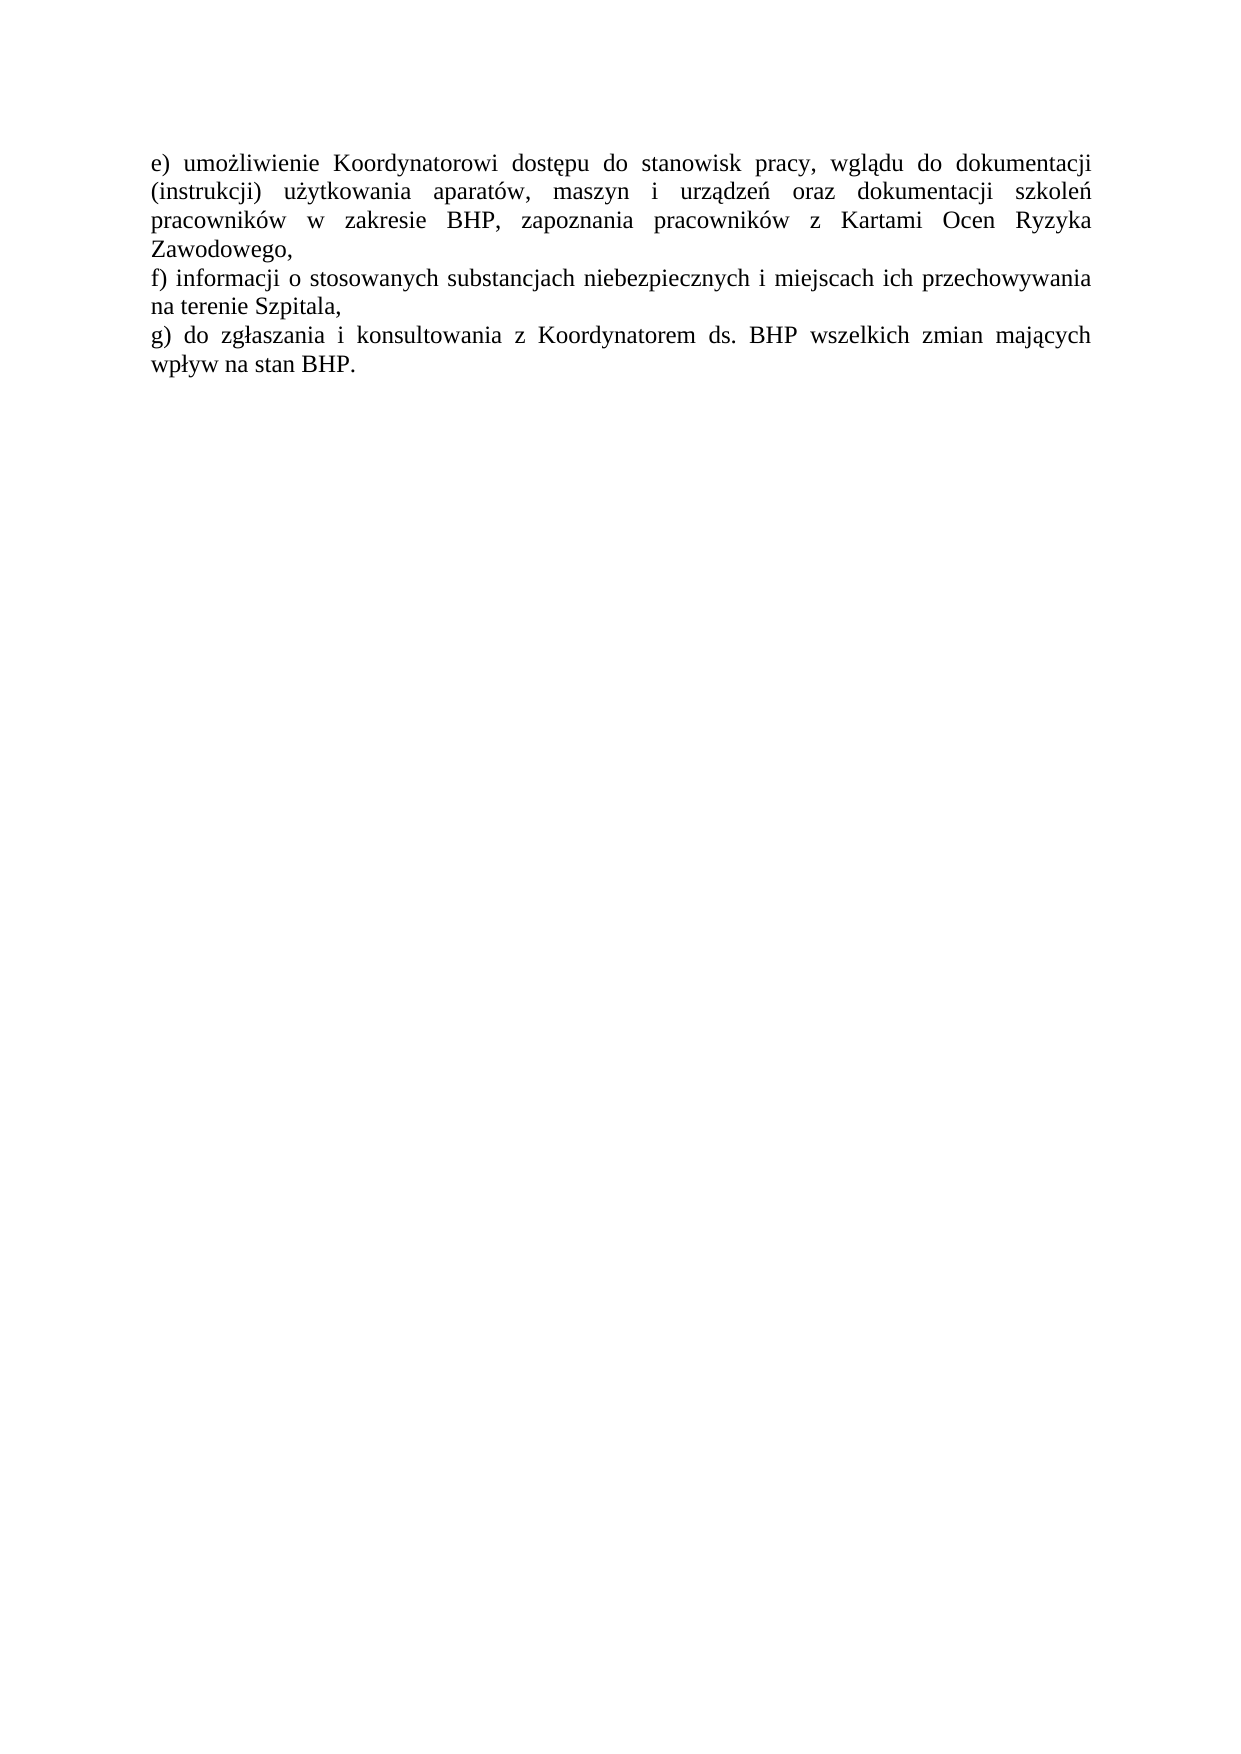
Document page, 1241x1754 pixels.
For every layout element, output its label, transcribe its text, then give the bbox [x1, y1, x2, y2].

text g) do zgłaszania i konsultowania z Koordynatorem ds. BHP wszelkich zmian mających wpływ na stan BHP. [151, 320, 1092, 378]
text e) umożliwienie Koordynatorowi dostępu do stanowisk pracy, wglądu do dokumentacji (instrukcji) użytkowania aparatów, maszyn i urządzeń oraz dokumentacji szkoleń pracowników w zakresie BHP, zapoznania pracowników z Kartami Ocen Ryzyka Zawodowego, [151, 148, 1092, 263]
text f) informacji o stosowanych substancjach niebezpiecznych i miejscach ich przechowywania na terenie Szpitala, [151, 263, 1092, 320]
